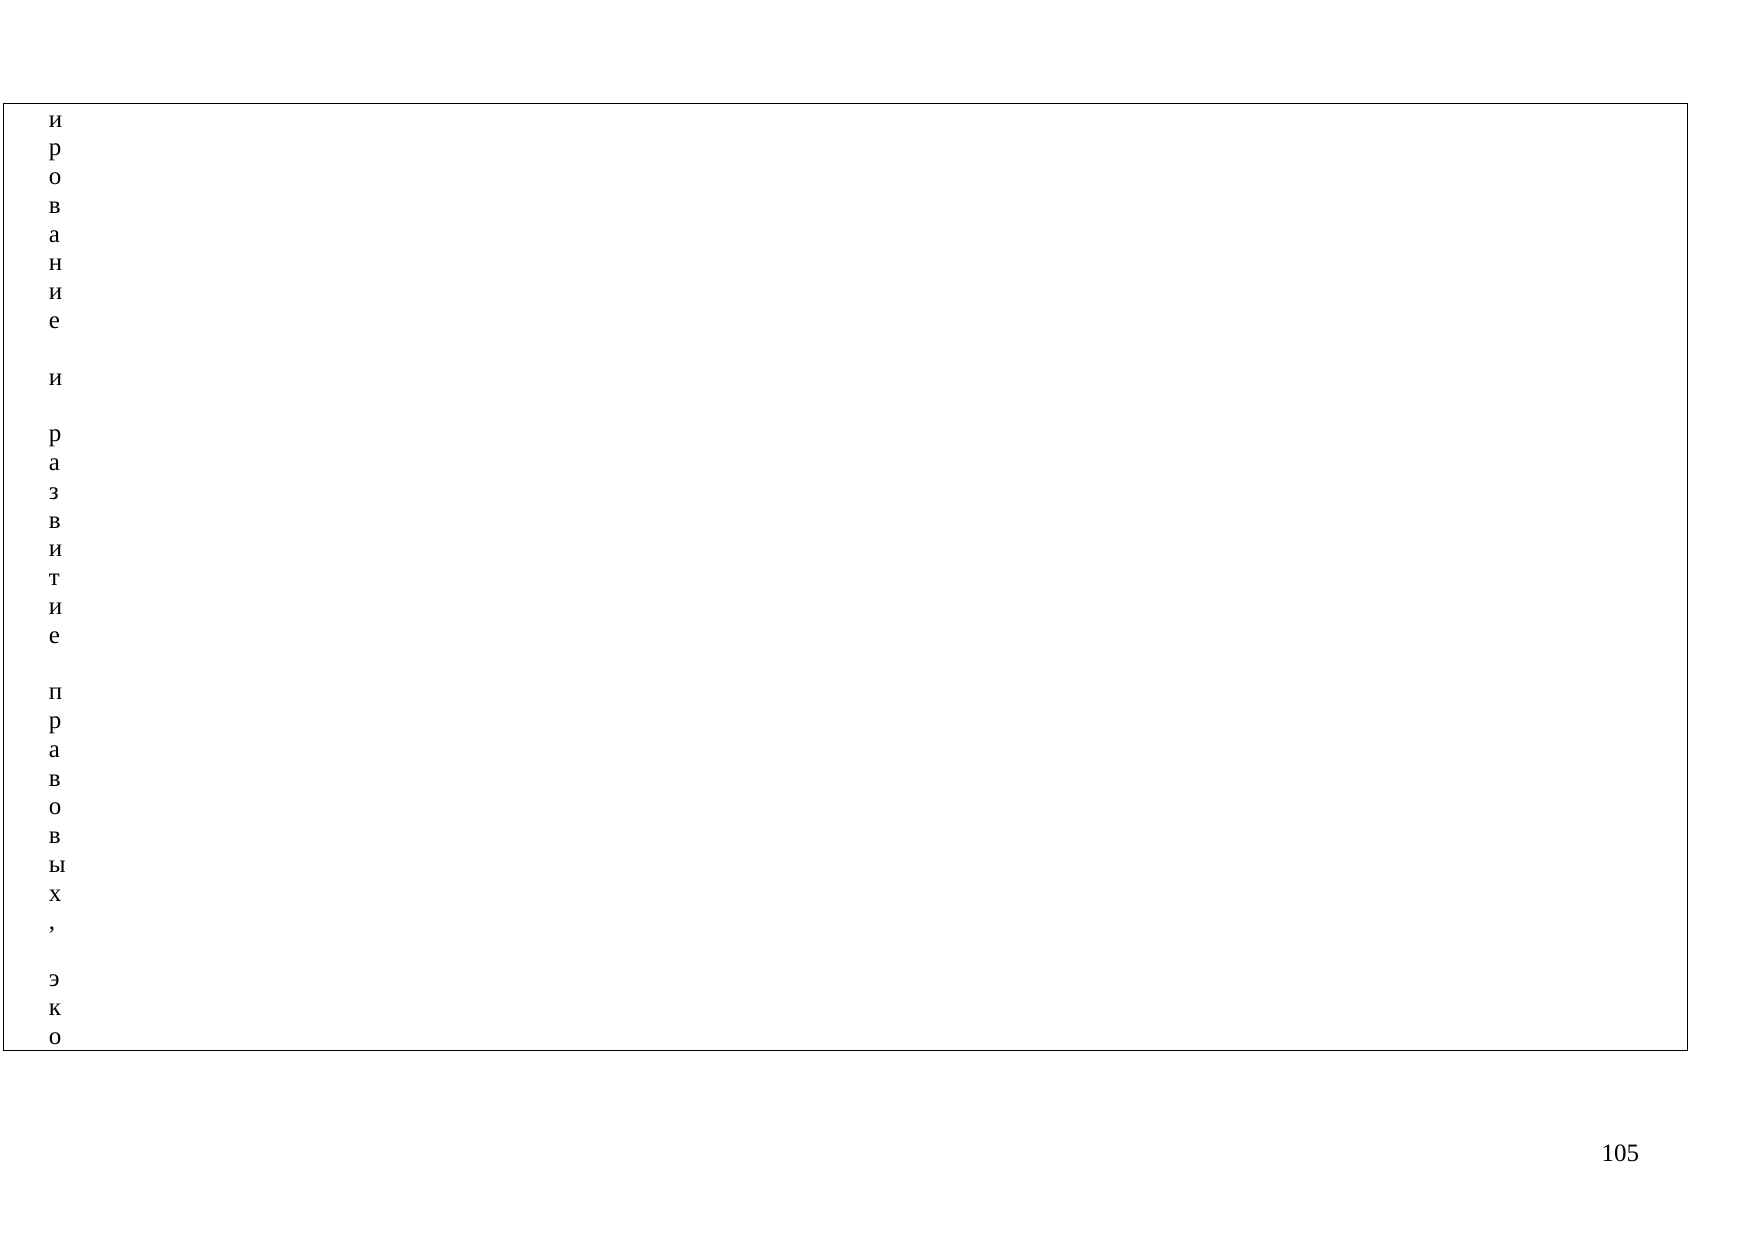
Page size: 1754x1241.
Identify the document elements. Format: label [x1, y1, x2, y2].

table_cell [4, 104, 1687, 1049]
